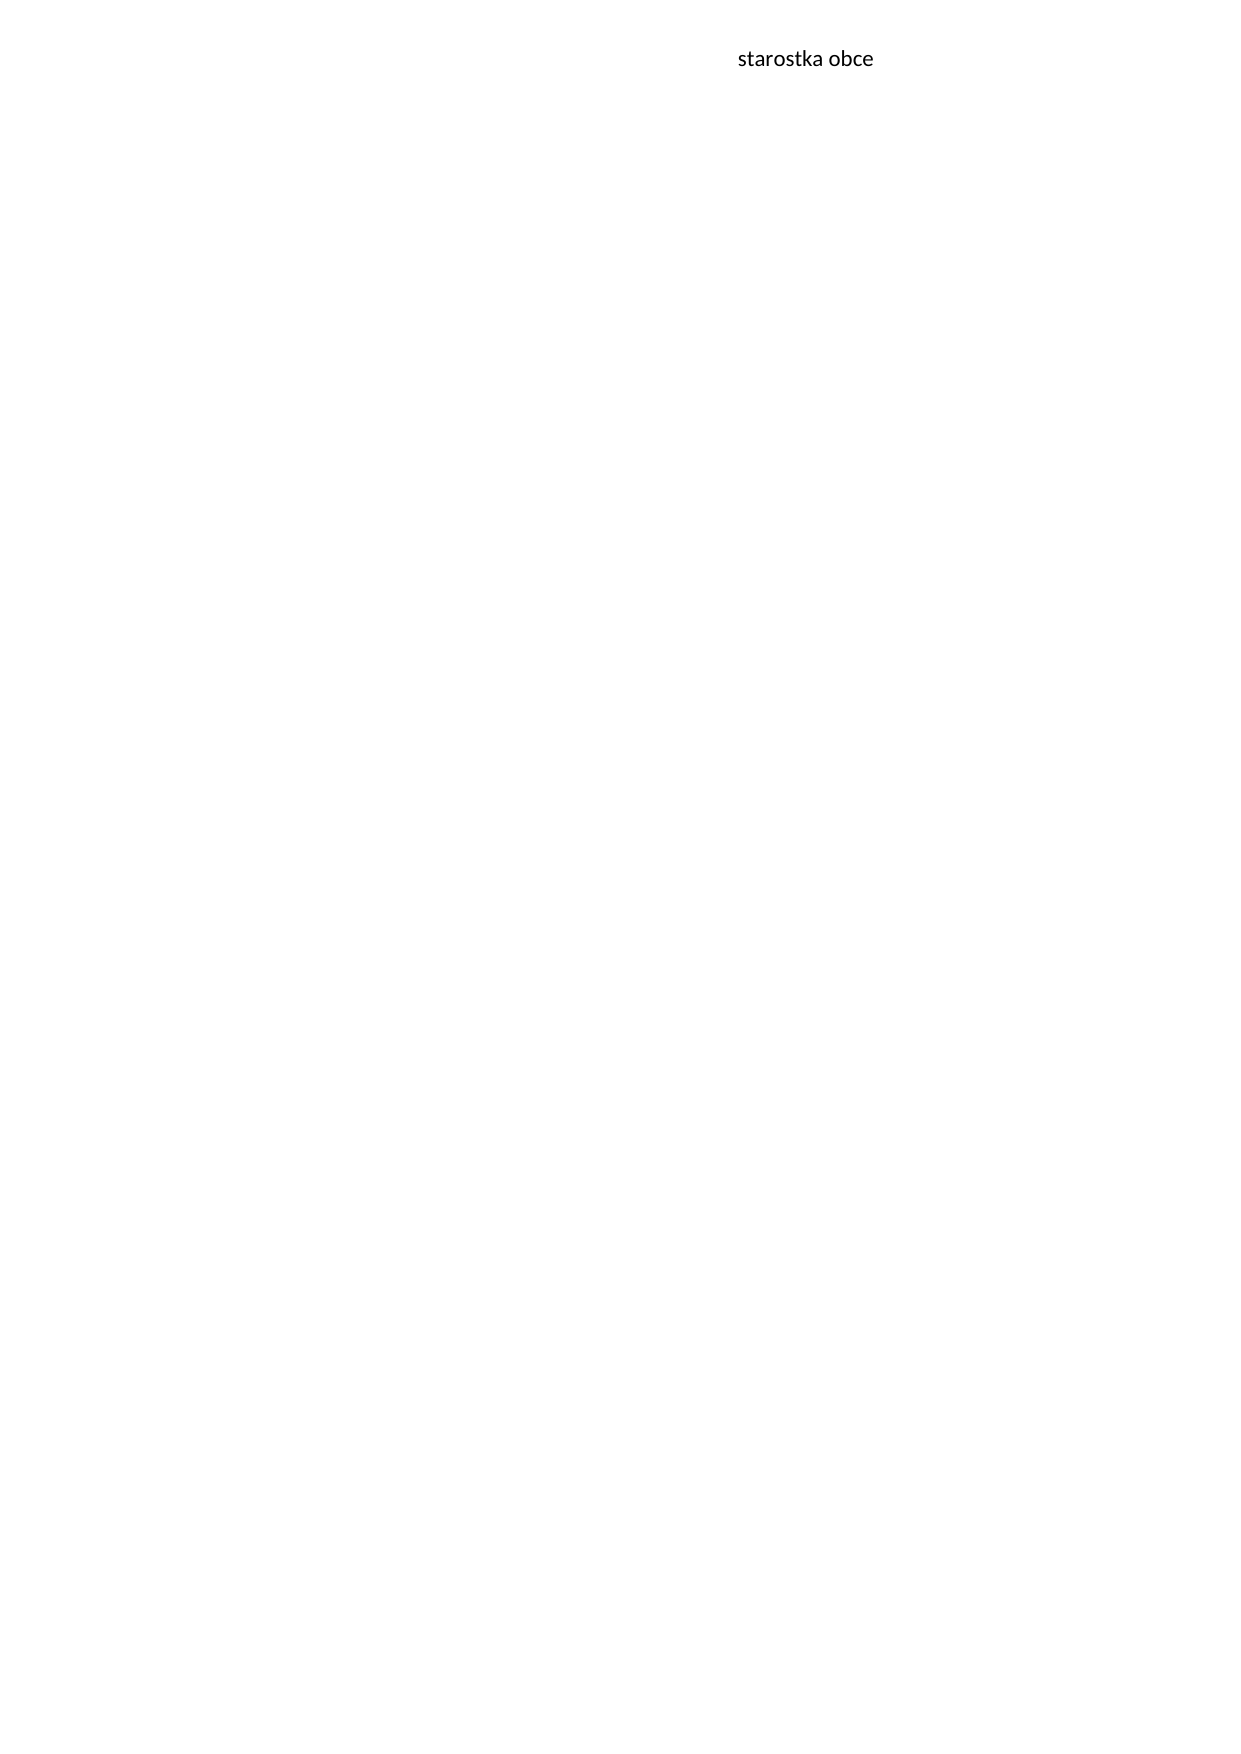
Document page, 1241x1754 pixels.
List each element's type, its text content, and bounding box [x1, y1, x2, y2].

text starostka obce [148, 44, 1137, 72]
